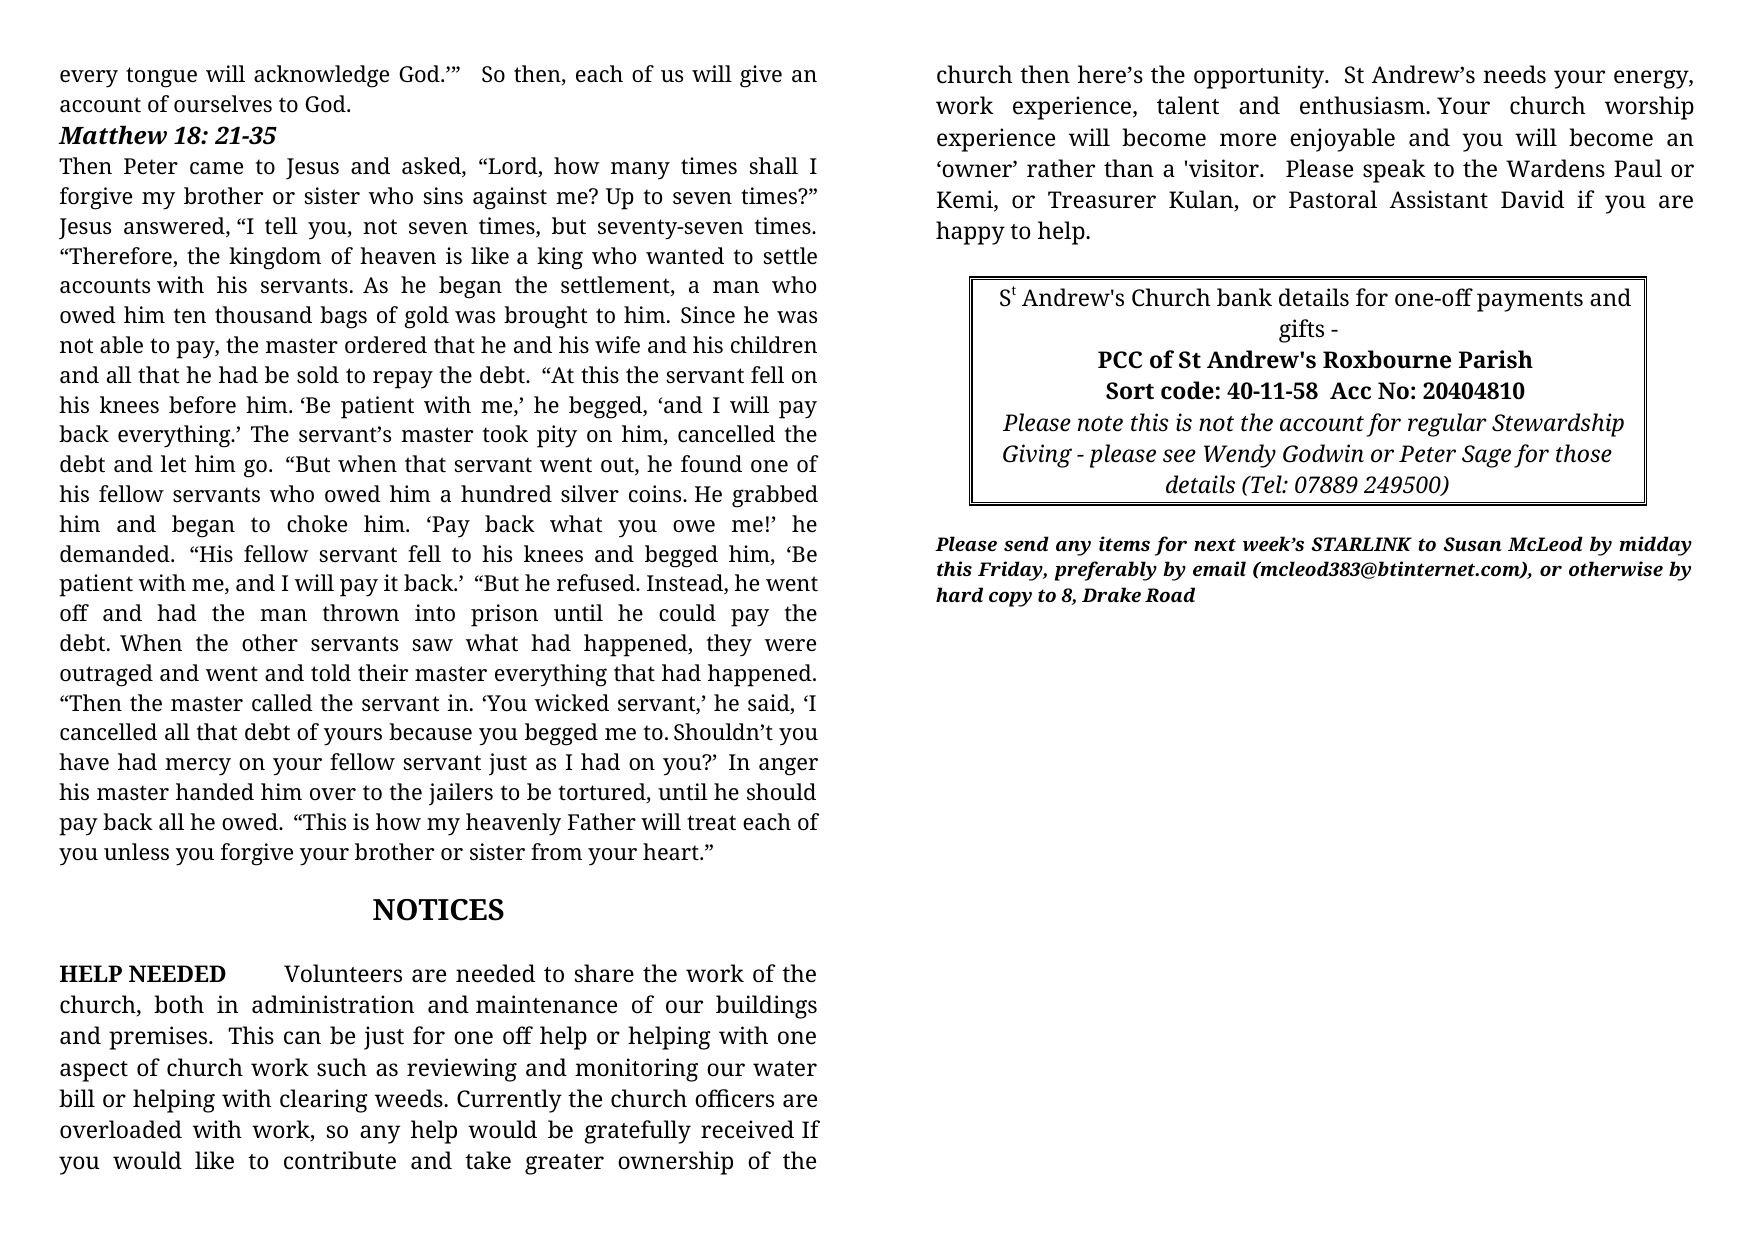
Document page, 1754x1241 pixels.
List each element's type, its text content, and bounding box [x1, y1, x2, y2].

text HELP NEEDED Volunteers are needed to share the work of the church, both in administration and maintenance of our buildings and premises. This can be just for one off help or helping with one aspect of church work such as reviewing and monitoring our water bill or helping with clearing weeds. Currently the church officers are overloaded with work, so any help would be gratefully received If you would like to contribute and take greater ownership of the church then here’s the opportunity. St Andrew’s needs your energy, work experience, talent and enthusiasm. Your church worship experience will become more enjoyable and you will become an ‘owner’ rather than a 'visitor. Please speak to the Wardens Paul or Kemi, or Treasurer Kulan, or Pastoral Assistant David if you are happy to help. [936, 59, 1695, 247]
text Please send any items for next week’s STARLINK to Susan McLeod by midday this Friday, preferably by email (mcleod383@btinternet.com), or otherwise by hard copy to 8, Drake Road [936, 531, 1695, 608]
list PCC of St Andrew's Roxbourne Parish [973, 339, 1644, 370]
text Then Peter came to Jesus and asked, “Lord, how many times shall I forgive my brother or sister who sins against me? Up to seven times?” Jesus answered, “I tell you, not seven times, but seventy-seven times. “Therefore, the kingdom of heaven is like a king who wanted to settle accounts with his servants. As he began the settlement, a man who owed him ten thousand bags of gold was brought to him. Since he was not able to pay, the master ordered that he and his wife and his children and all that he had be sold to repay the debt. “At this the servant fell on his knees before him. ‘Be patient with me,’ he begged, ‘and I will pay back everything.’ The servant’s master took pity on him, cancelled the debt and let him go. “But when that servant went out, he found one of his fellow servants who owed him a hundred silver coins. He grabbed him and began to choke him. ‘Pay back what you owe me!’ he demanded. “His fellow servant fell to his knees and begged him, ‘Be patient with me, and I will pay it back.’ “But he refused. Instead, he went off and had the man thrown into prison until he could pay the debt. When the other servants saw what had happened, they were outraged and went and told their master everything that had happened. “Then the master called the servant in. ‘You wicked servant,’ he said, ‘I cancelled all that debt of yours because you begged me to. Shouldn’t you have had mercy on your fellow servant just as I had on you?’ In anger his master handed him over to the jailers to be tortured, until he should pay back all he owed. “This is how my heavenly Father will treat each of you unless you forgive your brother or sister from your heart.” [59, 151, 818, 866]
list St Andrew's Church bank details for one-off payments and gifts - [973, 280, 1644, 339]
list Please note this is not the account for regular Stewardship Giving - please see Wendy Godwin or Peter Sage for those details (Tel: 07889 249500) [973, 401, 1644, 502]
text HELP NEEDED Volunteers are needed to share the work of the church, both in administration and maintenance of our buildings and premises. This can be just for one off help or helping with one aspect of church work such as reviewing and monitoring our water bill or helping with clearing weeds. Currently the church officers are overloaded with work, so any help would be gratefully received If you would like to contribute and take greater ownership of the church then here’s the opportunity. St Andrew’s needs your energy, work experience, talent and enthusiasm. Your church worship experience will become more enjoyable and you will become an ‘owner’ rather than a 'visitor. Please speak to the Wardens Paul or Kemi, or Treasurer Kulan, or Pastoral Assistant David if you are happy to help. [59, 958, 818, 1177]
text Matthew 18: 21-35 [59, 119, 818, 151]
text NOTICES [59, 889, 818, 929]
list Sort code: 40-11-58 Acc No: 20404810 [973, 370, 1644, 401]
